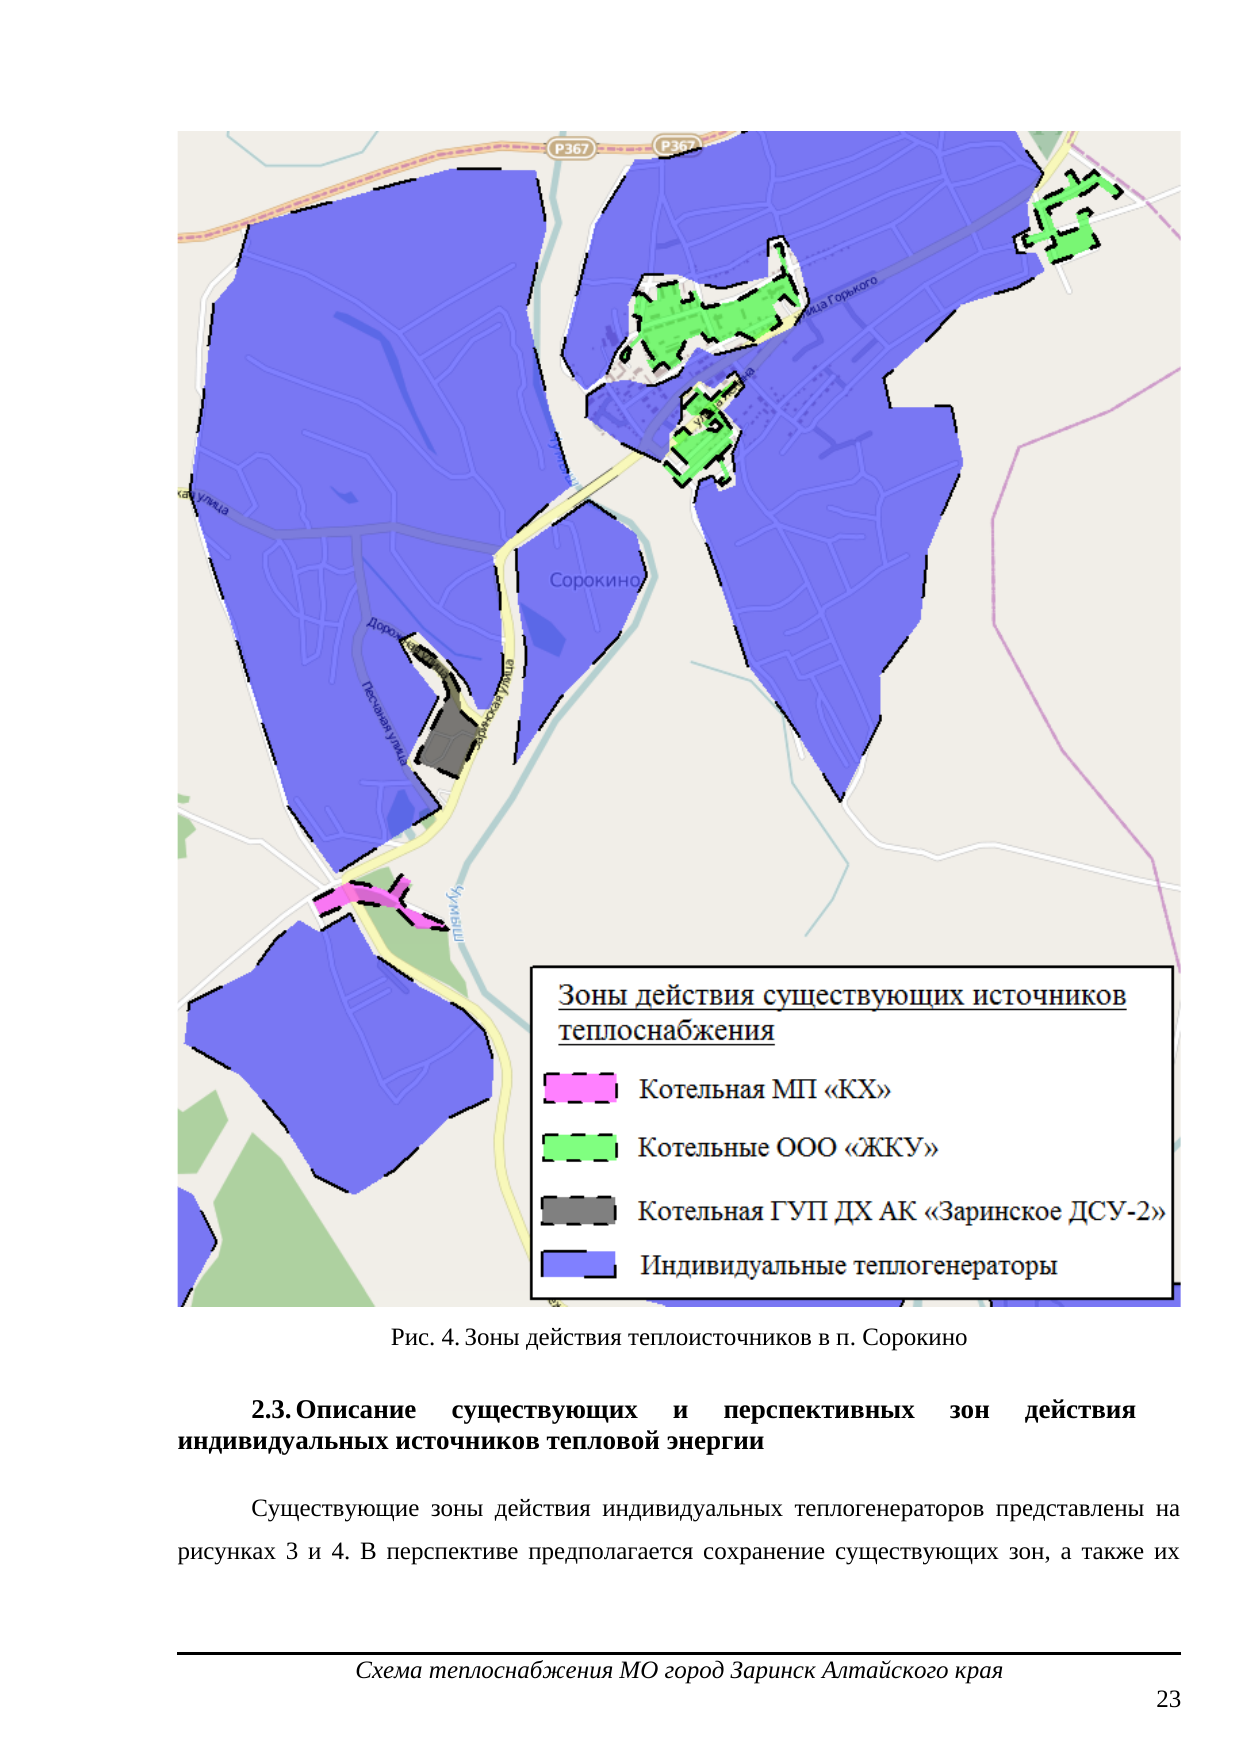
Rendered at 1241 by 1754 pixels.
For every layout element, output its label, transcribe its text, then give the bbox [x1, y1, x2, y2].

list Описание существующих и перспективных зон действия индивидуальных источников тепловой энергии [177, 1393, 1137, 1455]
picture [177, 131, 1181, 1307]
list Зоны действия теплоисточников в п. Сорокино [177, 1322, 1181, 1351]
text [177, 1493, 1181, 1564]
